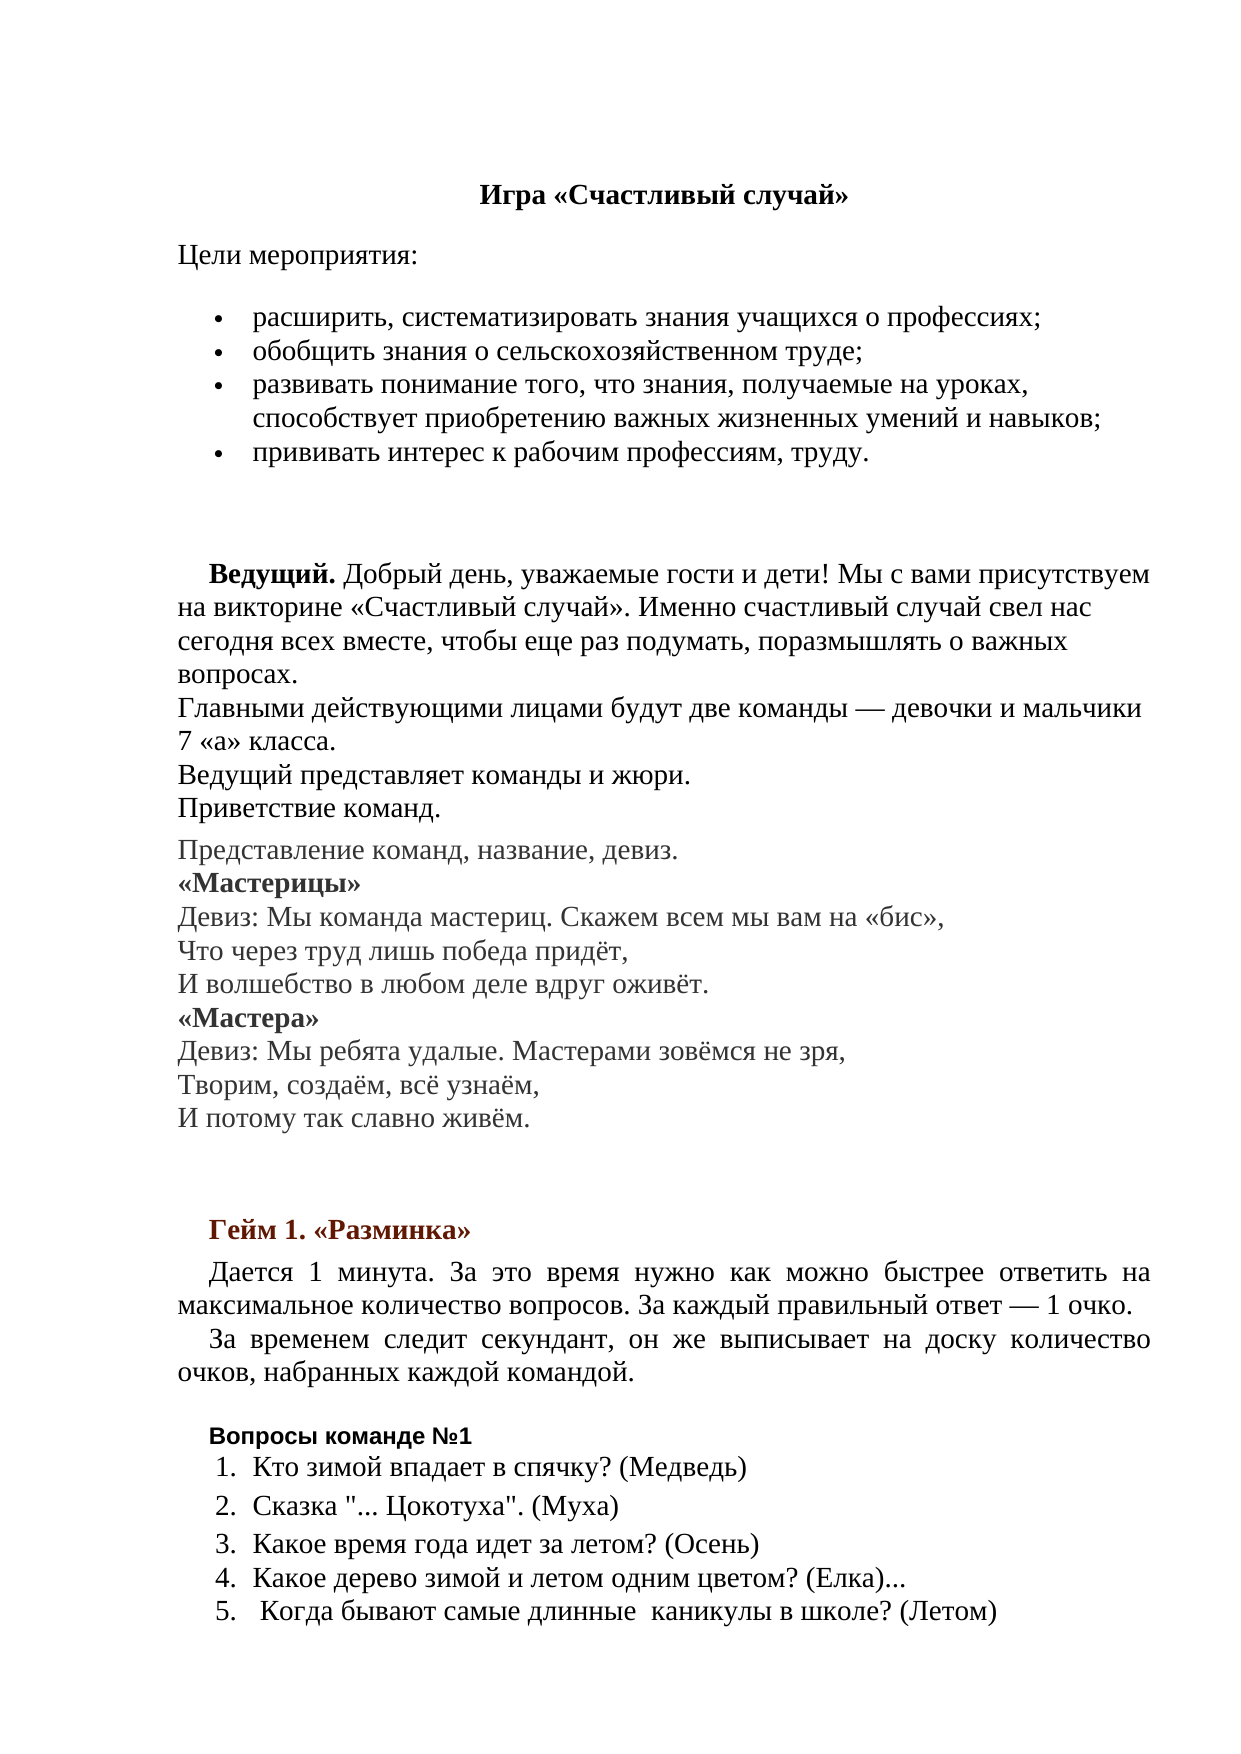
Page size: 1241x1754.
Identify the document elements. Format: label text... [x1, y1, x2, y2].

text Вопросы команде №1 [177, 1422, 1152, 1449]
list расширить, систематизировать знания учащихся о профессиях; [215, 299, 1152, 333]
list Когда бывают самые длинные каникулы в школе? (Летом) [215, 1593, 1152, 1627]
list Кто зимой впадает в спячку? (Медведь) [215, 1449, 1152, 1483]
text Представление команд, название, девиз. «Мастерицы» Девиз: Мы команда мастериц. Скажем всем мы вам на «бис», Что через труд лишь победа придёт, И волшебство в любом деле вдруг оживёт. «Мастера» Девиз: Мы ребята удалые. Мастерами зовёмся не зря, Творим, создаём, всё узнаём, И потому так славно живём. [177, 832, 1152, 1134]
list прививать интерес к рабочим профессиям, труду. [215, 434, 1152, 467]
text Дается 1 минута. За это время нужно как можно быстрее ответить на максимальное количество вопросов. За каждый правильный ответ — 1 очко. [177, 1254, 1152, 1321]
text Цели мероприятия: [177, 237, 1152, 270]
text Ведущий. Добрый день, уважаемые гости и дети! Мы с вами присутствуем на викторине «Счастливый случай». Именно счастливый случай свел нас сегодня всех вместе, чтобы еще раз подумать, поразмышлять о важных вопросах. [177, 556, 1152, 690]
list Какое дерево зимой и летом одним цветом? (Елка)... [215, 1560, 1152, 1593]
text Игра «Счастливый случай» [177, 177, 1152, 211]
list развивать понимание того, что знания, получаемые на уроках, способствует приобретению важных жизненных умений и навыков; [215, 367, 1152, 434]
list обобщить знания о сельскохозяйственном труде; [215, 333, 1152, 367]
list Какое время года идет за летом? (Осень) [215, 1526, 1152, 1560]
text За временем следит секундант, он же выписывает на доску количество очков, набранных каждой командой. [177, 1321, 1152, 1388]
text Ведущий представляет команды и жюри. [177, 757, 1152, 791]
text Главными действующими лицами будут две команды — девочки и мальчики 7 «а» класса. [177, 690, 1152, 757]
subtitle Гейм 1. «Разминка» [177, 1212, 1152, 1246]
text Приветствие команд. [177, 791, 1152, 824]
list Сказка "... Цокотуха". (Муха) [215, 1488, 1152, 1521]
